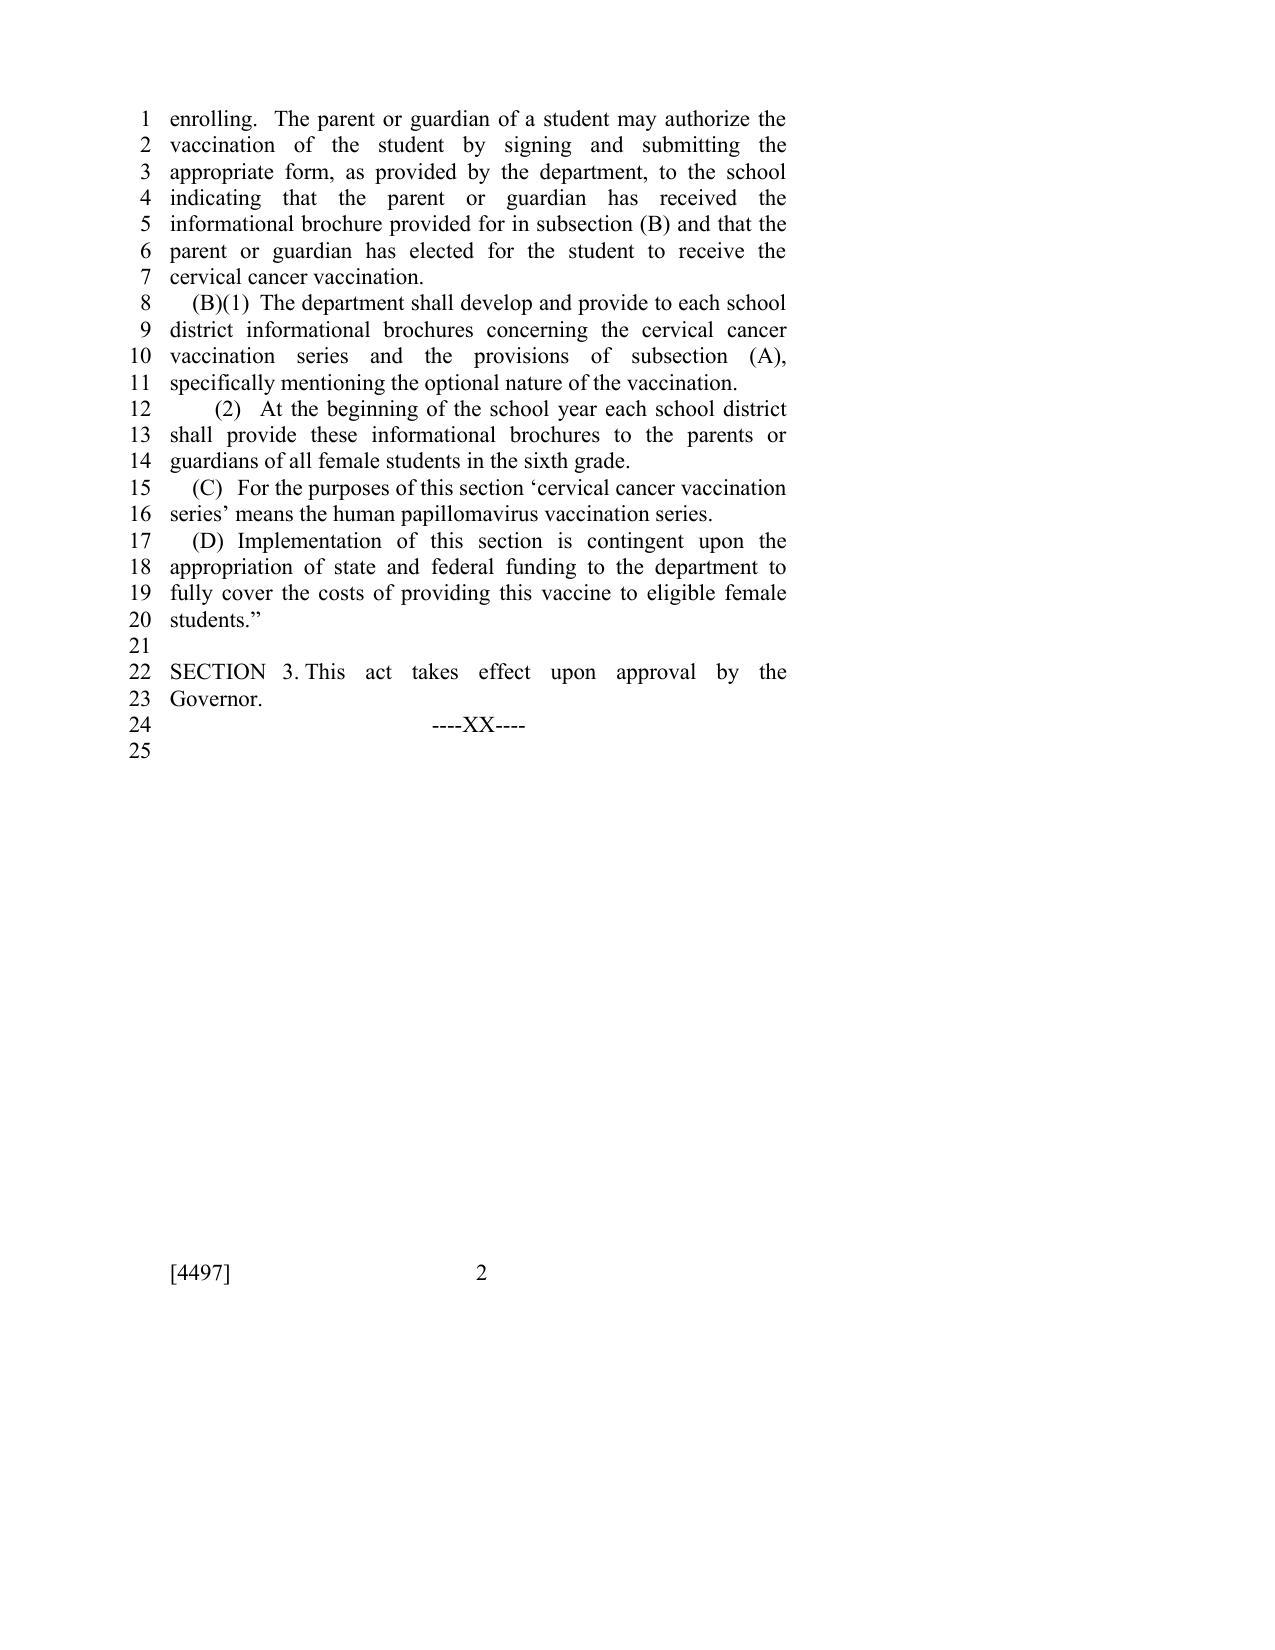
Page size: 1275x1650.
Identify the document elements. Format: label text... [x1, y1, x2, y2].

text ----XX---- [169, 711, 787, 737]
text (C) For the purposes of this section ‘cervical cancer vaccination series’ means the human papillomavirus vaccination series. [169, 474, 787, 527]
text (D) Implementation of this section is contingent upon the appropriation of state and federal funding to the department to fully cover the costs of providing this vaccine to eligible female students.” [169, 527, 787, 632]
text (B)(1) The department shall develop and provide to each school district informational brochures concerning the cervical cancer vaccination series and the provisions of subsection (A), specifically mentioning the optional nature of the vaccination. [169, 289, 787, 395]
text SECTION 3. This act takes effect upon approval by the Governor. [169, 658, 787, 711]
text (2) At the beginning of the school year each school district shall provide these informational brochures to the parents or guardians of all female students in the sixth grade. [169, 395, 787, 474]
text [169, 105, 787, 289]
